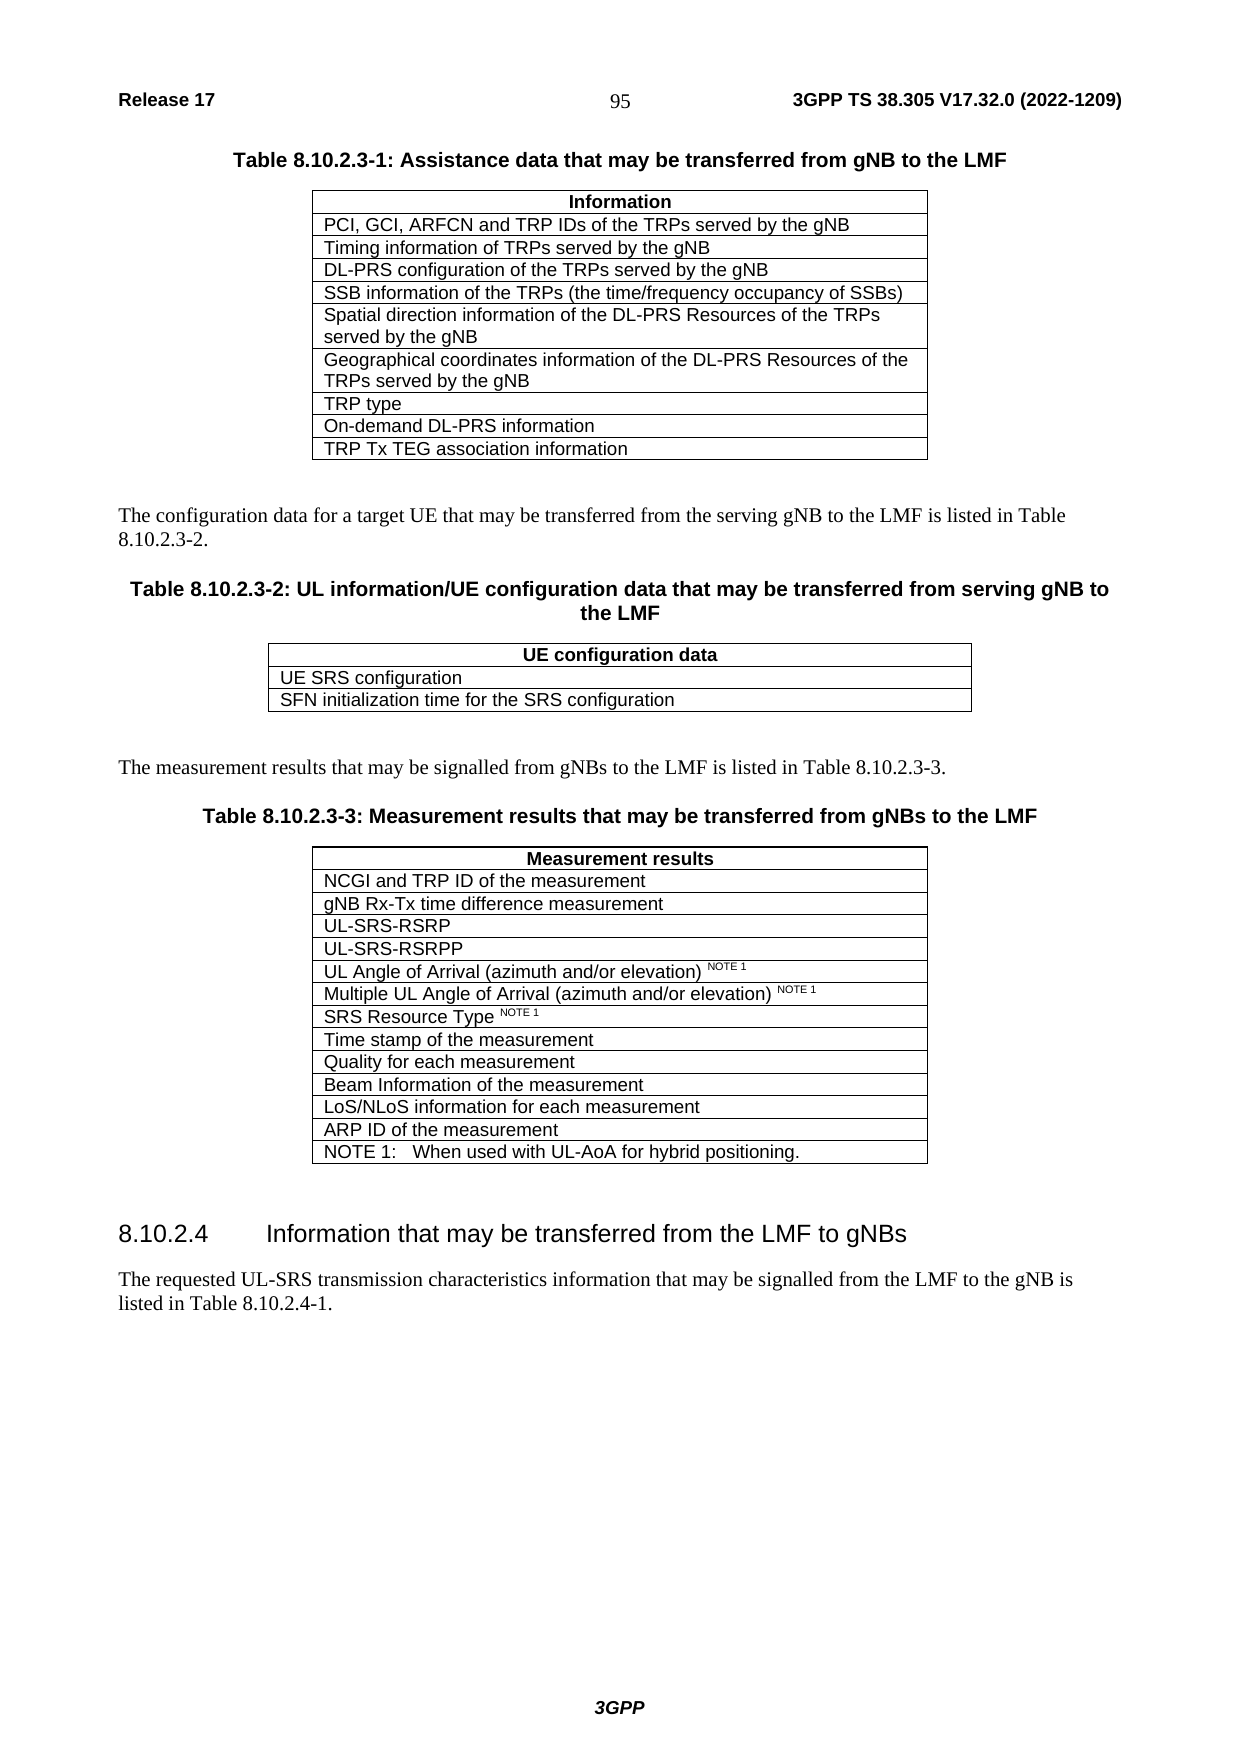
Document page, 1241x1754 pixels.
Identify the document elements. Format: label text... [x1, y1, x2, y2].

text Table 8.10.2.3-2: UL information/UE configuration data that may be transferred from serving gNB to the LMF [118, 576, 1122, 624]
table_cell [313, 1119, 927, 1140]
text The configuration data for a target UE that may be transferred from the serving gNB to the LMF is listed in Table 8.10.2.3-2. [118, 503, 1122, 551]
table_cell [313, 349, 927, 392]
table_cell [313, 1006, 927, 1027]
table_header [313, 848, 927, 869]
text Table 8.10.2.3-1: Assistance data that may be transferred from gNB to the LMF [118, 147, 1122, 171]
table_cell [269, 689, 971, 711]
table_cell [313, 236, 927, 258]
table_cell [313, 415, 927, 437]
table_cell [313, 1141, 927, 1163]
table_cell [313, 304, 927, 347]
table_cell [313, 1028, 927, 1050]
text Table 8.10.2.3-3: Measurement results that may be transferred from gNBs to the LMF [118, 804, 1122, 828]
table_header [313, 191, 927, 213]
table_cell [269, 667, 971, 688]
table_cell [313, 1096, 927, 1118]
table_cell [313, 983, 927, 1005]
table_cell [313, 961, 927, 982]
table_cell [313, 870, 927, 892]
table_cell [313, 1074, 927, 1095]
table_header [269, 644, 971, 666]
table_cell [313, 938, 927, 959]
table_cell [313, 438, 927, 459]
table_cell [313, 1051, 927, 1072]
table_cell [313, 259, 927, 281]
text The requested UL-SRS transmission characteristics information that may be signalled from the LMF to the gNB is listed in Table 8.10.2.4-1. [118, 1267, 1122, 1315]
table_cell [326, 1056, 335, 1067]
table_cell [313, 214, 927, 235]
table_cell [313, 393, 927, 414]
subtitle 8.10.2.4 Information that may be transferred from the LMF to gNBs [118, 1219, 1122, 1248]
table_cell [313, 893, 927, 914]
text The measurement results that may be signalled from gNBs to the LMF is listed in Table 8.10.2.3-3. [118, 755, 1122, 779]
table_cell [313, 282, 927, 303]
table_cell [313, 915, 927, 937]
